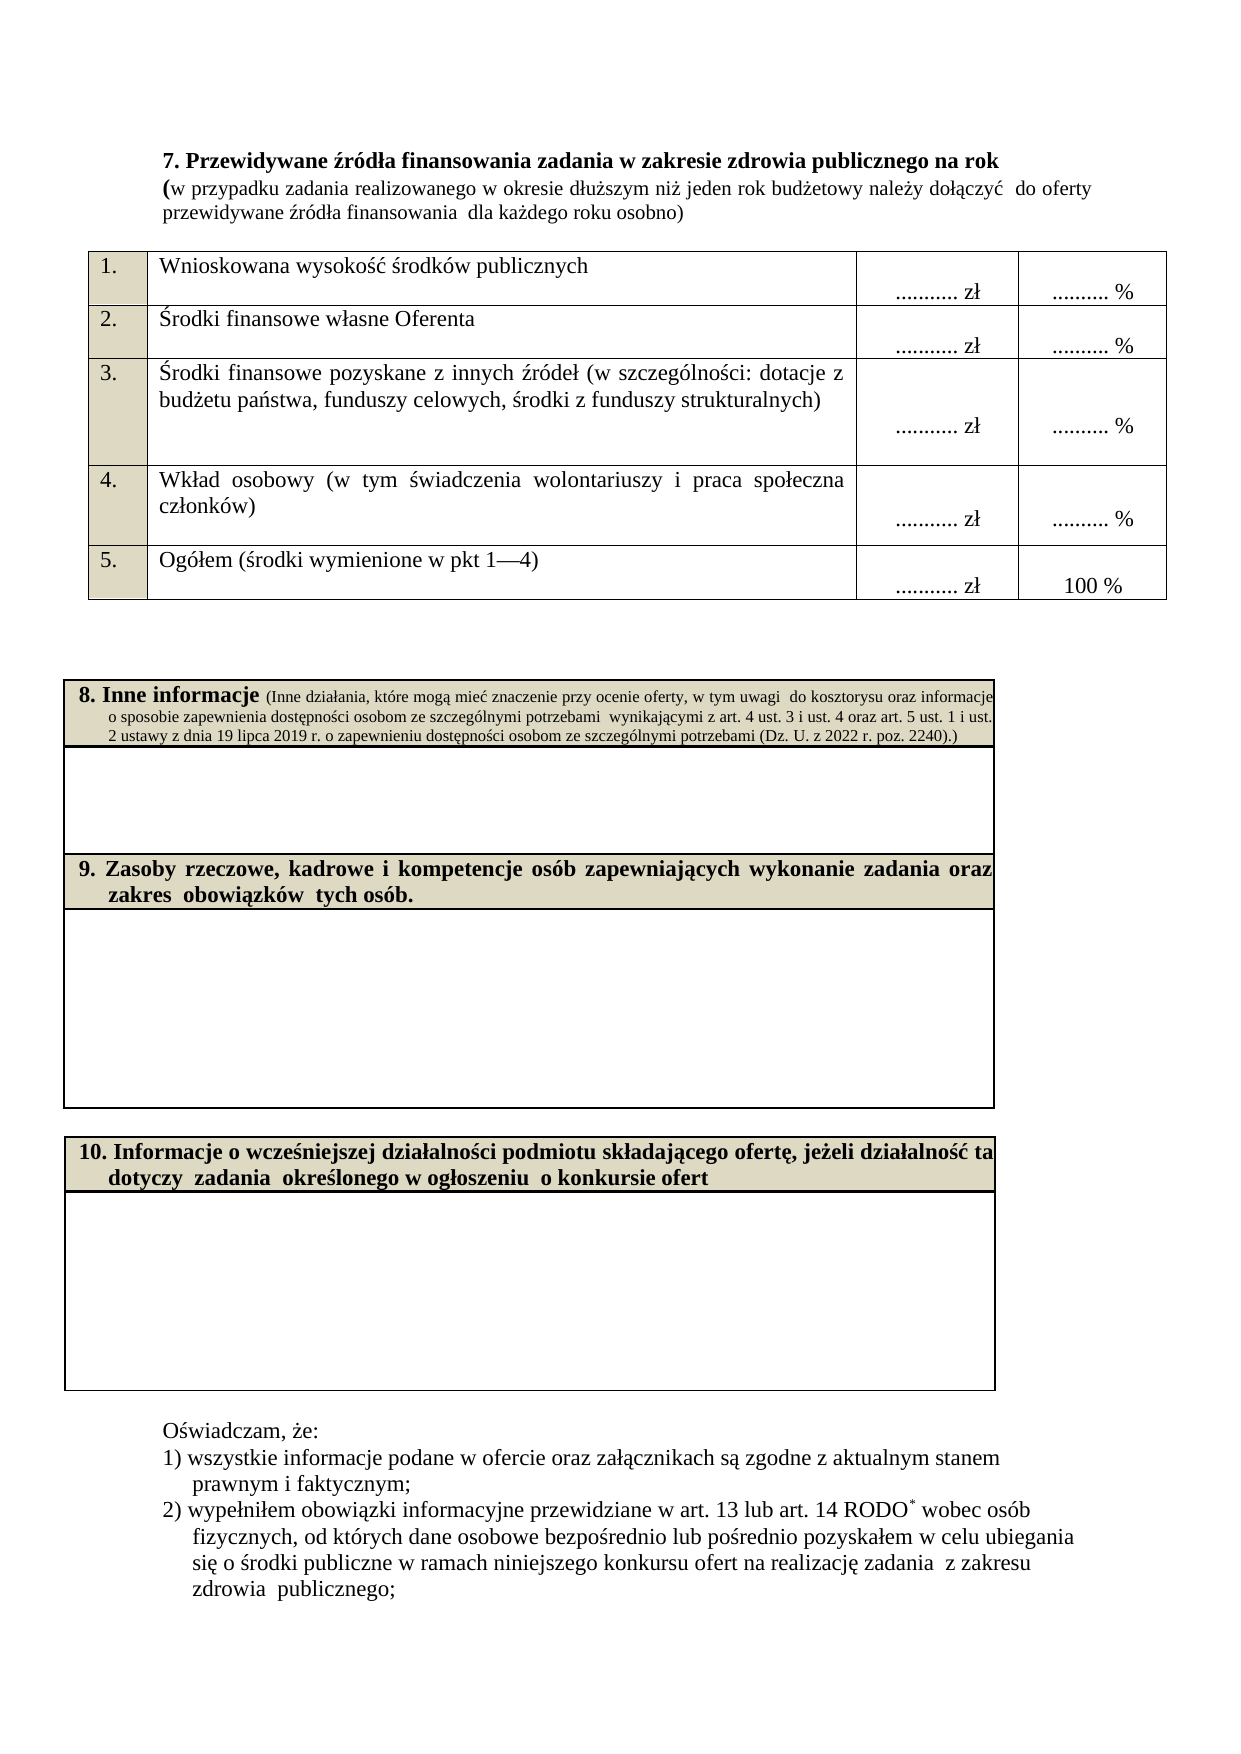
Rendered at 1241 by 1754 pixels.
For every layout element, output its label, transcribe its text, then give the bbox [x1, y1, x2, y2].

table_cell 3. [89, 359, 147, 465]
table_cell 4. [89, 466, 147, 545]
text (w przypadku zadania realizowanego w okresie dłuższym niż jeden rok budżetowy należy dołączyć do oferty przewidywane źródła finansowania dla każdego roku osobno) [162, 174, 1093, 224]
table_cell 5. [89, 546, 147, 598]
table_cell 2. [89, 306, 147, 358]
table_cell 9. Zasoby rzeczowe, kadrowe i kompetencje osób zapewniających wykonanie zadania oraz zakres obowiązków tych osób. [65, 855, 993, 908]
text 1) wszystkie informacje podane w ofercie oraz załącznikach są zgodne z aktualnym stanem prawnym i faktycznym; [162, 1444, 1093, 1496]
table_cell .......... % [1019, 359, 1166, 465]
table_cell [65, 910, 993, 1107]
table_header .......... % [1019, 252, 1166, 304]
table_cell ........... zł [857, 546, 1018, 598]
table_cell .......... % [1019, 306, 1166, 358]
table_cell ........... zł [857, 306, 1018, 358]
table_header 1. [89, 252, 147, 304]
table_header Wnioskowana wysokość środków publicznych [148, 252, 856, 304]
text 2) wypełniłem obowiązki informacyjne przewidziane w art. 13 lub art. 14 RODO* wobec osób fizycznych, od których dane osobowe bezpośrednio lub pośrednio pozyskałem w celu ubiegania się o środki publiczne w ramach niniejszego konkursu ofert na realizację zadania z zakresu zdrowia publicznego; [162, 1496, 1093, 1602]
table_cell Środki finansowe własne Oferenta [148, 306, 856, 358]
table_header ........... zł [857, 252, 1018, 304]
table_cell Ogółem (środki wymienione w pkt 1—4) [148, 546, 856, 598]
text 7. Przewidywane źródła finansowania zadania w zakresie zdrowia publicznego na rok [162, 148, 1093, 174]
table_cell .......... % [1019, 466, 1166, 545]
table_cell 100 % [1019, 546, 1166, 598]
table_cell ........... zł [857, 466, 1018, 545]
table_header 10. Informacje o wcześniejszej działalności podmiotu składającego ofertę, jeżeli działalność ta dotyczy zadania określonego w ogłoszeniu o konkursie ofert [66, 1138, 994, 1190]
table_cell Wkład osobowy (w tym świadczenia wolontariuszy i praca społeczna członków) [148, 466, 856, 545]
table_cell [65, 748, 993, 853]
table_cell ........... zł [857, 359, 1018, 465]
table_cell [66, 1193, 994, 1390]
table_header 8. Inne informacje (Inne działania, które mogą mieć znaczenie przy ocenie oferty, w tym uwagi do kosztorysu oraz informacje o sposobie zapewnienia dostępności osobom ze szczególnymi potrzebami wynikającymi z art. 4 ust. 3 i ust. 4 oraz art. 5 ust. 1 i ust. 2 ustawy z dnia 19 lipca 2019 r. o zapewnieniu dostępności osobom ze szczególnymi potrzebami (Dz. U. z 2022 r. poz. 2240).) [65, 681, 993, 745]
table_cell Środki finansowe pozyskane z innych źródeł (w szczególności: dotacje z budżetu państwa, funduszy celowych, środki z funduszy strukturalnych) [148, 359, 856, 465]
text Oświadczam, że: [162, 1417, 1093, 1444]
